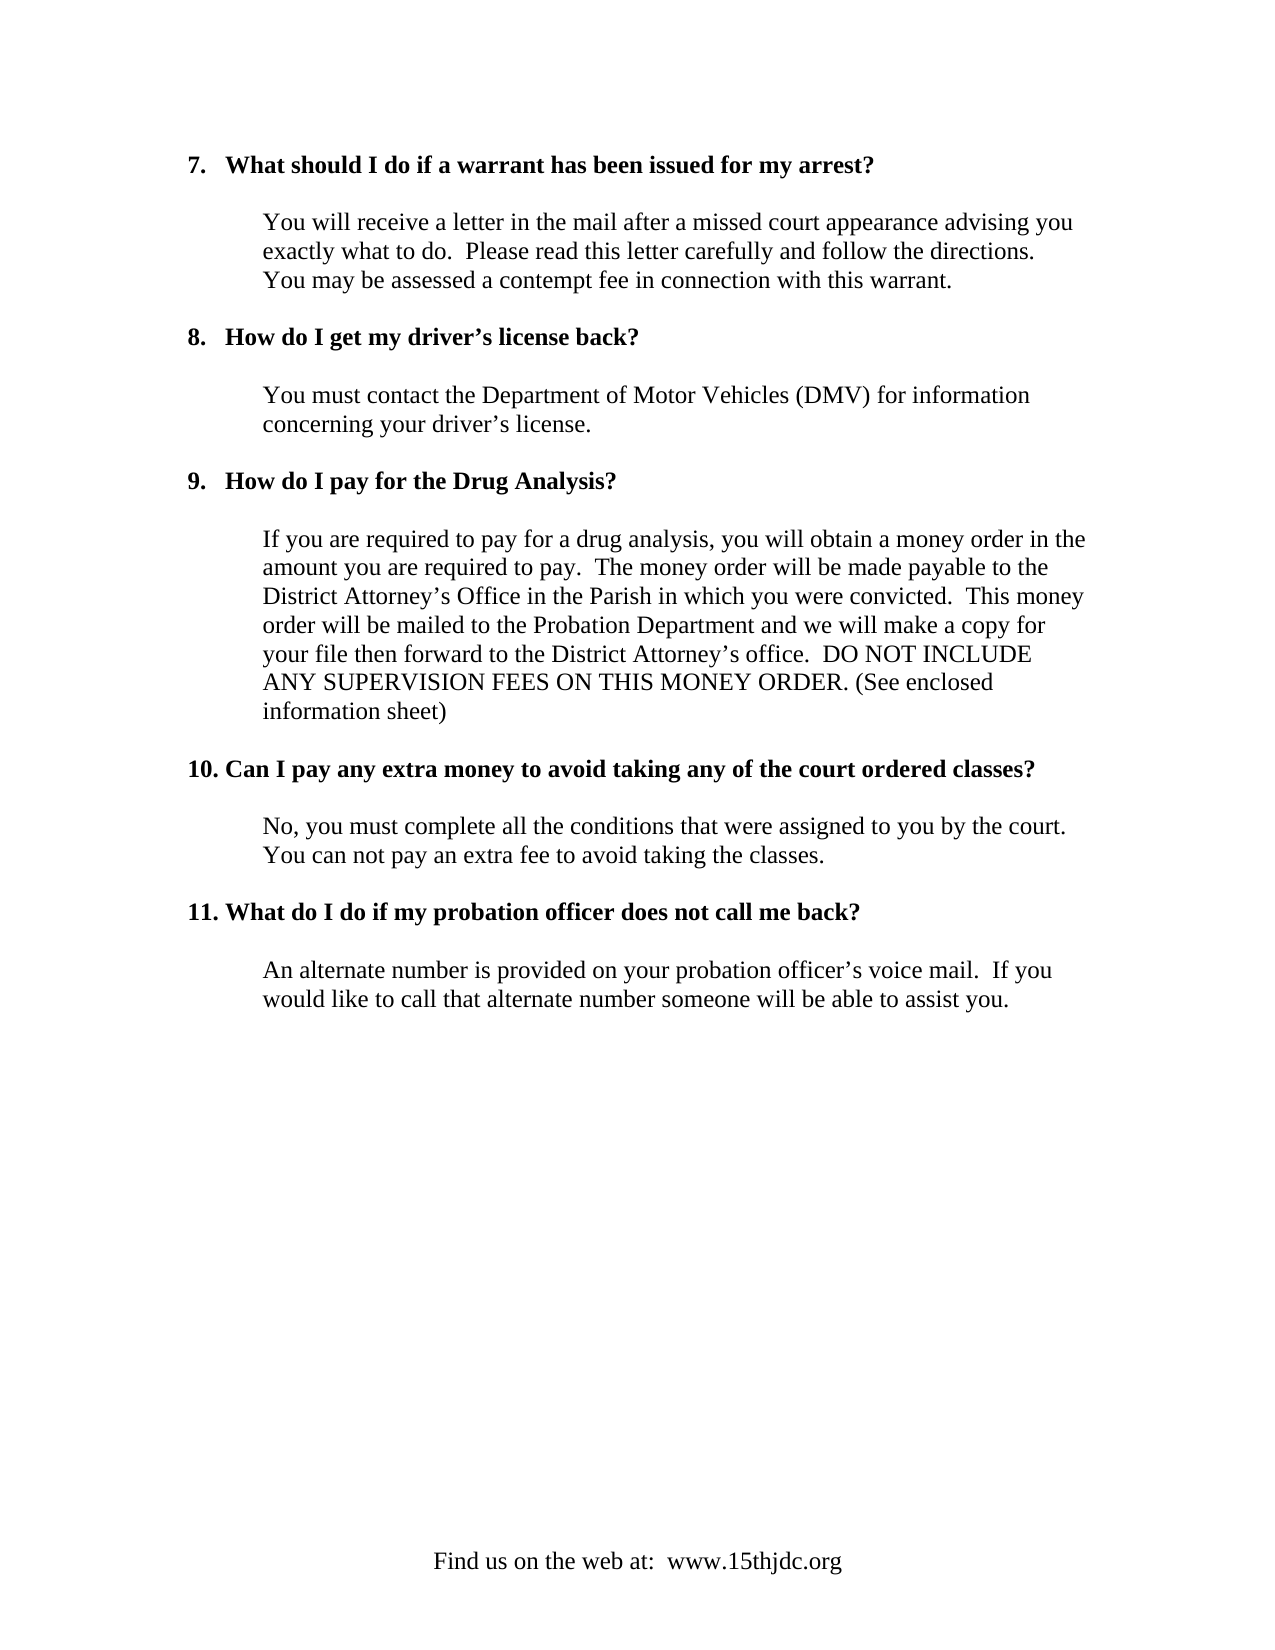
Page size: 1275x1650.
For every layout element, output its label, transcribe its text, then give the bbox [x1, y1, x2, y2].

list Can I pay any extra money to avoid taking any of the court ordered classes? [187, 754, 1087, 782]
list How do I get my driver’s license back? [187, 322, 1087, 351]
list What do I do if my probation officer does not call me back? [187, 897, 1087, 926]
text You will receive a letter in the mail after a missed court appearance advising you exactly what to do. Please read this letter carefully and follow the directions. You may be assessed a contempt fee in connection with this warrant. [262, 207, 1087, 294]
list What should I do if a warrant has been issued for my arrest? [187, 150, 1087, 179]
list How do I pay for the Drug Analysis? [187, 466, 1087, 495]
text No, you must complete all the conditions that were assigned to you by the court. You can not pay an extra fee to avoid taking the classes. [262, 811, 1087, 869]
text If you are required to pay for a drug analysis, you will obtain a money order in the amount you are required to pay. The money order will be made payable to the District Attorney’s Office in the Parish in which you were convicted. This money order will be mailed to the Probation Department and we will make a copy for your file then forward to the District Attorney’s office. DO NOT INCLUDE ANY SUPERVISION FEES ON THIS MONEY ORDER. (See enclosed information sheet) [262, 524, 1087, 725]
text You must contact the Department of Motor Vehicles (DMV) for information concerning your driver’s license. [262, 380, 1087, 437]
text An alternate number is provided on your probation officer’s voice mail. If you would like to call that alternate number someone will be able to assist you. [262, 955, 1087, 1012]
